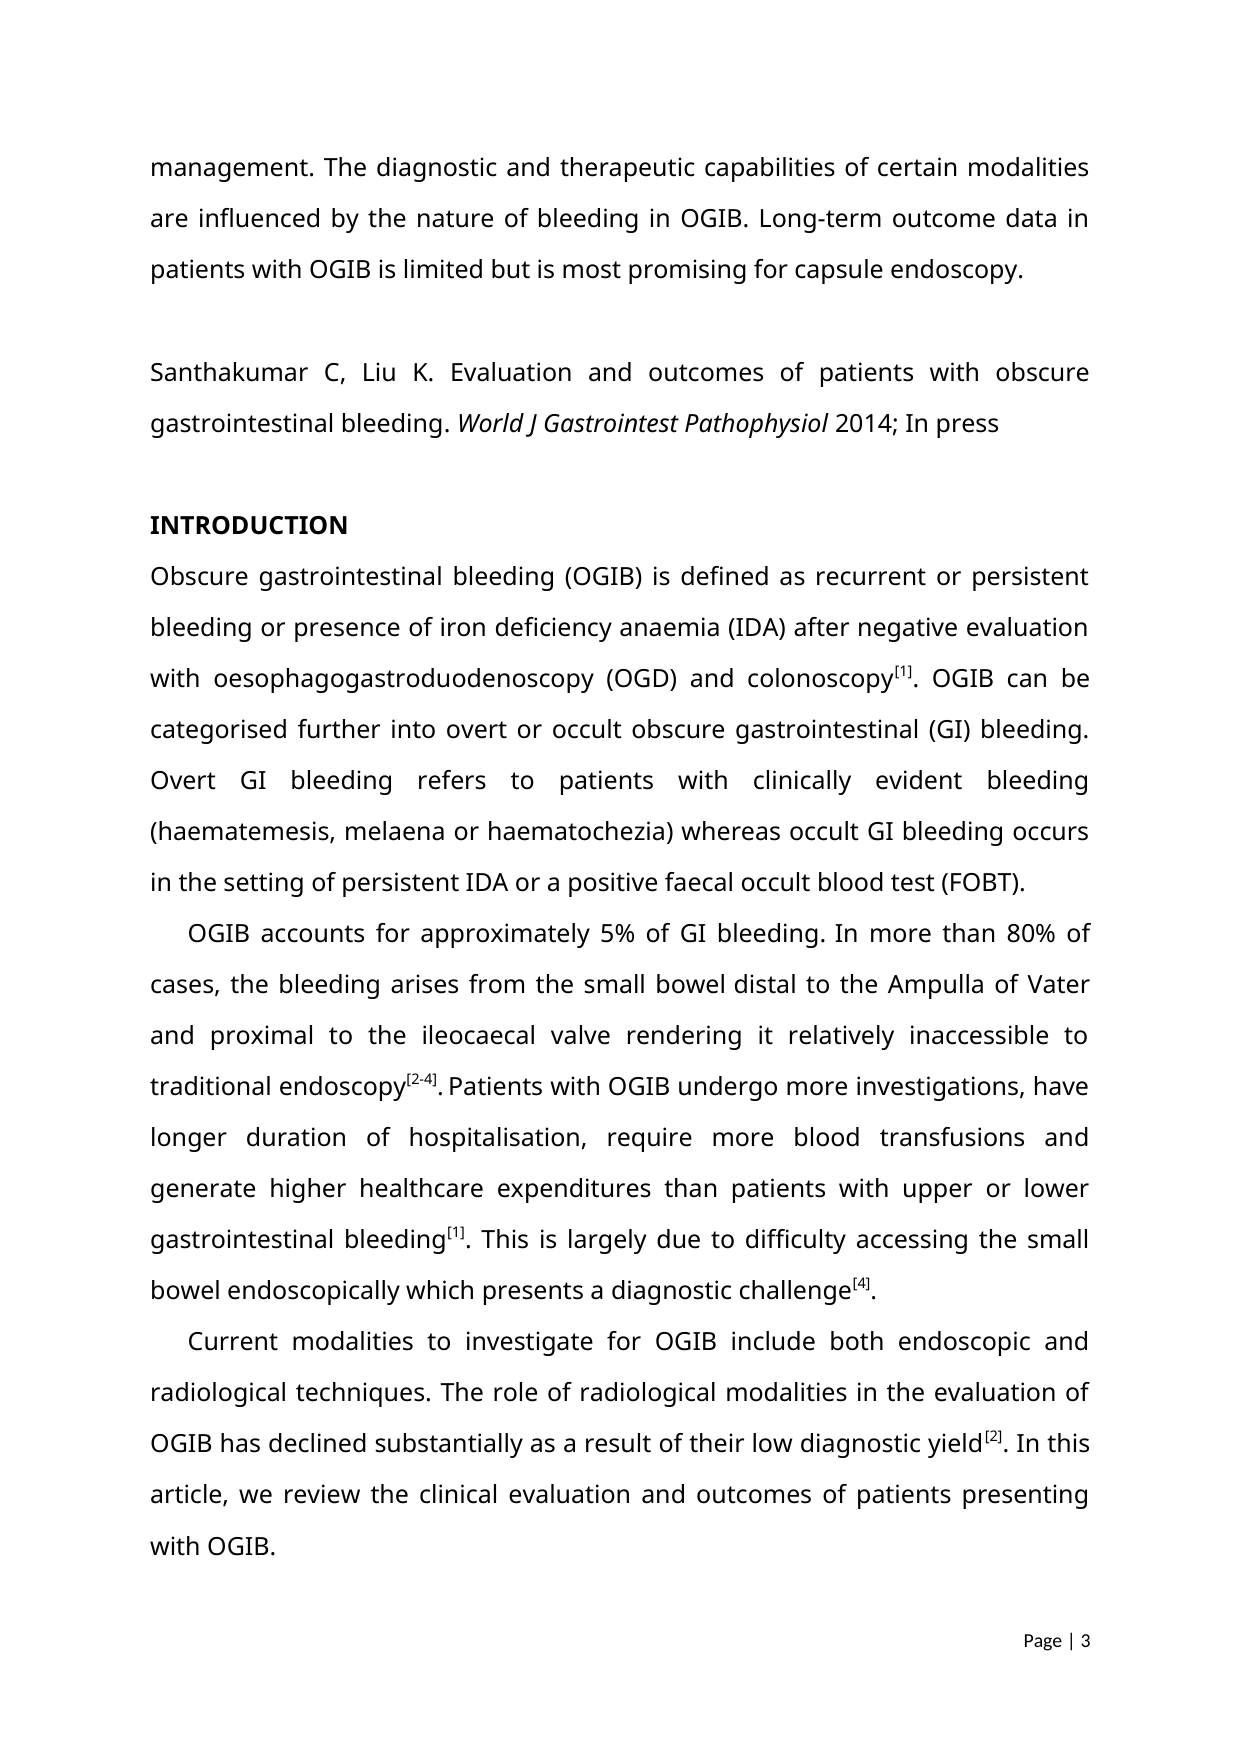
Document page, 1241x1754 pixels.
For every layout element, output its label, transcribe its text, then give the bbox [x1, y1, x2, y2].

text INTRODUCTION [150, 507, 1090, 541]
text Current modalities to investigate for OGIB include both endoscopic and radiological techniques. The role of radiological modalities in the evaluation of OGIB has declined substantially as a result of their low diagnostic yield[2]. In this article, we review the clinical evaluation and outcomes of patients presenting with OGIB. [150, 1324, 1090, 1562]
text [150, 150, 1090, 286]
text Obscure gastrointestinal bleeding (OGIB) is defined as recurrent or persistent bleeding or presence of iron deficiency anaemia (IDA) after negative evaluation with oesophagogastroduodenoscopy (OGD) and colonoscopy[1]. OGIB can be categorised further into overt or occult obscure gastrointestinal (GI) bleeding. Overt GI bleeding refers to patients with clinically evident bleeding (haematemesis, melaena or haematochezia) whereas occult GI bleeding occurs in the setting of persistent IDA or a positive faecal occult blood test (FOBT). [150, 558, 1090, 899]
text OGIB accounts for approximately 5% of GI bleeding. In more than 80% of cases, the bleeding arises from the small bowel distal to the Ampulla of Vater and proximal to the ileocaecal valve rendering it relatively inaccessible to traditional endoscopy[2-4]. Patients with OGIB undergo more investigations, have longer duration of hospitalisation, require more blood transfusions and generate higher healthcare expenditures than patients with upper or lower gastrointestinal bleeding[1]. This is largely due to difficulty accessing the small bowel endoscopically which presents a diagnostic challenge[4]. [150, 916, 1090, 1307]
text Santhakumar C, Liu K. Evaluation and outcomes of patients with obscure gastrointestinal bleeding. World J Gastrointest Pathophysiol 2014; In press [150, 354, 1090, 439]
